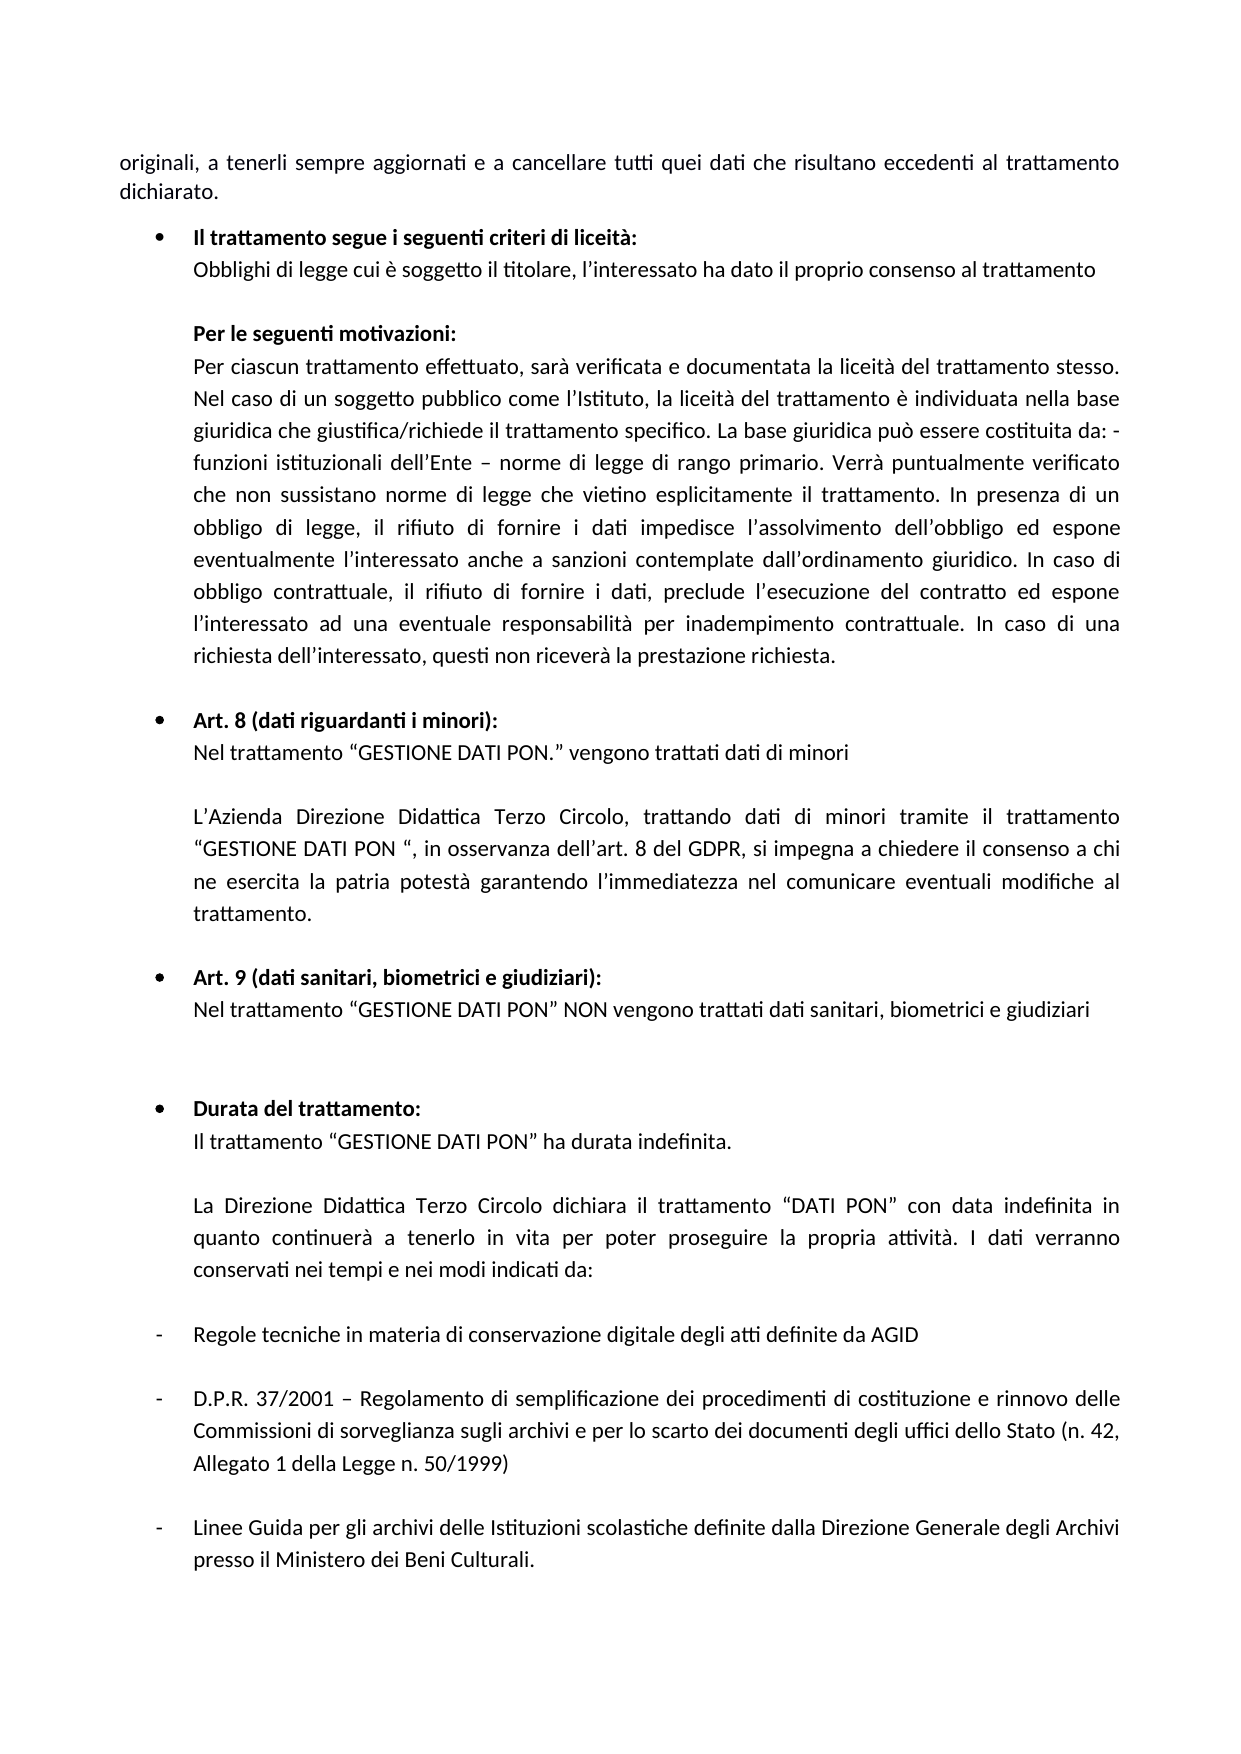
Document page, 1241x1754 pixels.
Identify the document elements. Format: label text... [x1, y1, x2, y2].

list Linee Guida per gli archivi delle Istituzioni scolastiche definite dalla Direzione Generale degli Archivi presso il Ministero dei Beni Culturali. [156, 1513, 1122, 1573]
list D.P.R. 37/2001 – Regolamento di semplificazione dei procedimenti di costituzione e rinnovo delle Commissioni di sorveglianza sugli archivi e per lo scarto dei documenti degli uffici dello Stato (n. 42, Allegato 1 della Legge n. 50/1999) [156, 1384, 1122, 1477]
list Art. 8 (dati riguardanti i minori): [156, 706, 1122, 734]
list Art. 9 (dati sanitari, biometrici e giudiziari): [156, 963, 1122, 991]
list Per le seguenti motivazioni: [193, 319, 1122, 348]
list La Direzione Didattica Terzo Circolo dichiara il trattamento “DATI PON” con data indefinita in quanto continuerà a tenerlo in vita per poter proseguire la propria attività. I dati verranno conservati nei tempi e nei modi indicati da: [193, 1191, 1122, 1283]
list Il trattamento “GESTIONE DATI PON” ha durata indefinita. [193, 1127, 1122, 1155]
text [119, 148, 1122, 205]
list Durata del trattamento: [156, 1094, 1122, 1123]
list Obblighi di legge cui è soggetto il titolare, l’interessato ha dato il proprio consenso al trattamento [193, 255, 1122, 283]
list Nel trattamento “GESTIONE DATI PON.” vengono trattati dati di minori [193, 738, 1122, 766]
list Per ciascun trattamento effettuato, sarà verificata e documentata la liceità del trattamento stesso. Nel caso di un soggetto pubblico come l’Istituto, la liceità del trattamento è individuata nella base giuridica che giustifica/richiede il trattamento specifico. La base giuridica può essere costituita da: - funzioni istituzionali dell’Ente – norme di legge di rango primario. Verrà puntualmente verificato che non sussistano norme di legge che vietino esplicitamente il trattamento. In presenza di un obbligo di legge, il rifiuto di fornire i dati impedisce l’assolvimento dell’obbligo ed espone eventualmente l’interessato anche a sanzioni contemplate dall’ordinamento giuridico. In caso di obbligo contrattuale, il rifiuto di fornire i dati, preclude l’esecuzione del contratto ed espone l’interessato ad una eventuale responsabilità per inadempimento contrattuale. In caso di una richiesta dell’interessato, questi non riceverà la prestazione richiesta. [193, 352, 1122, 669]
list Regole tecniche in materia di conservazione digitale degli atti definite da AGID [156, 1320, 1122, 1348]
list Nel trattamento “GESTIONE DATI PON” NON vengono trattati dati sanitari, biometrici e giudiziari [193, 996, 1122, 1023]
list L’Azienda Direzione Didattica Terzo Circolo, trattando dati di minori tramite il trattamento “GESTIONE DATI PON “, in osservanza dell’art. 8 del GDPR, si impegna a chiedere il consenso a chi ne esercita la patria potestà garantendo l’immediatezza nel comunicare eventuali modifiche al trattamento. [193, 802, 1122, 927]
list Il trattamento segue i seguenti criteri di liceità: [156, 223, 1122, 251]
